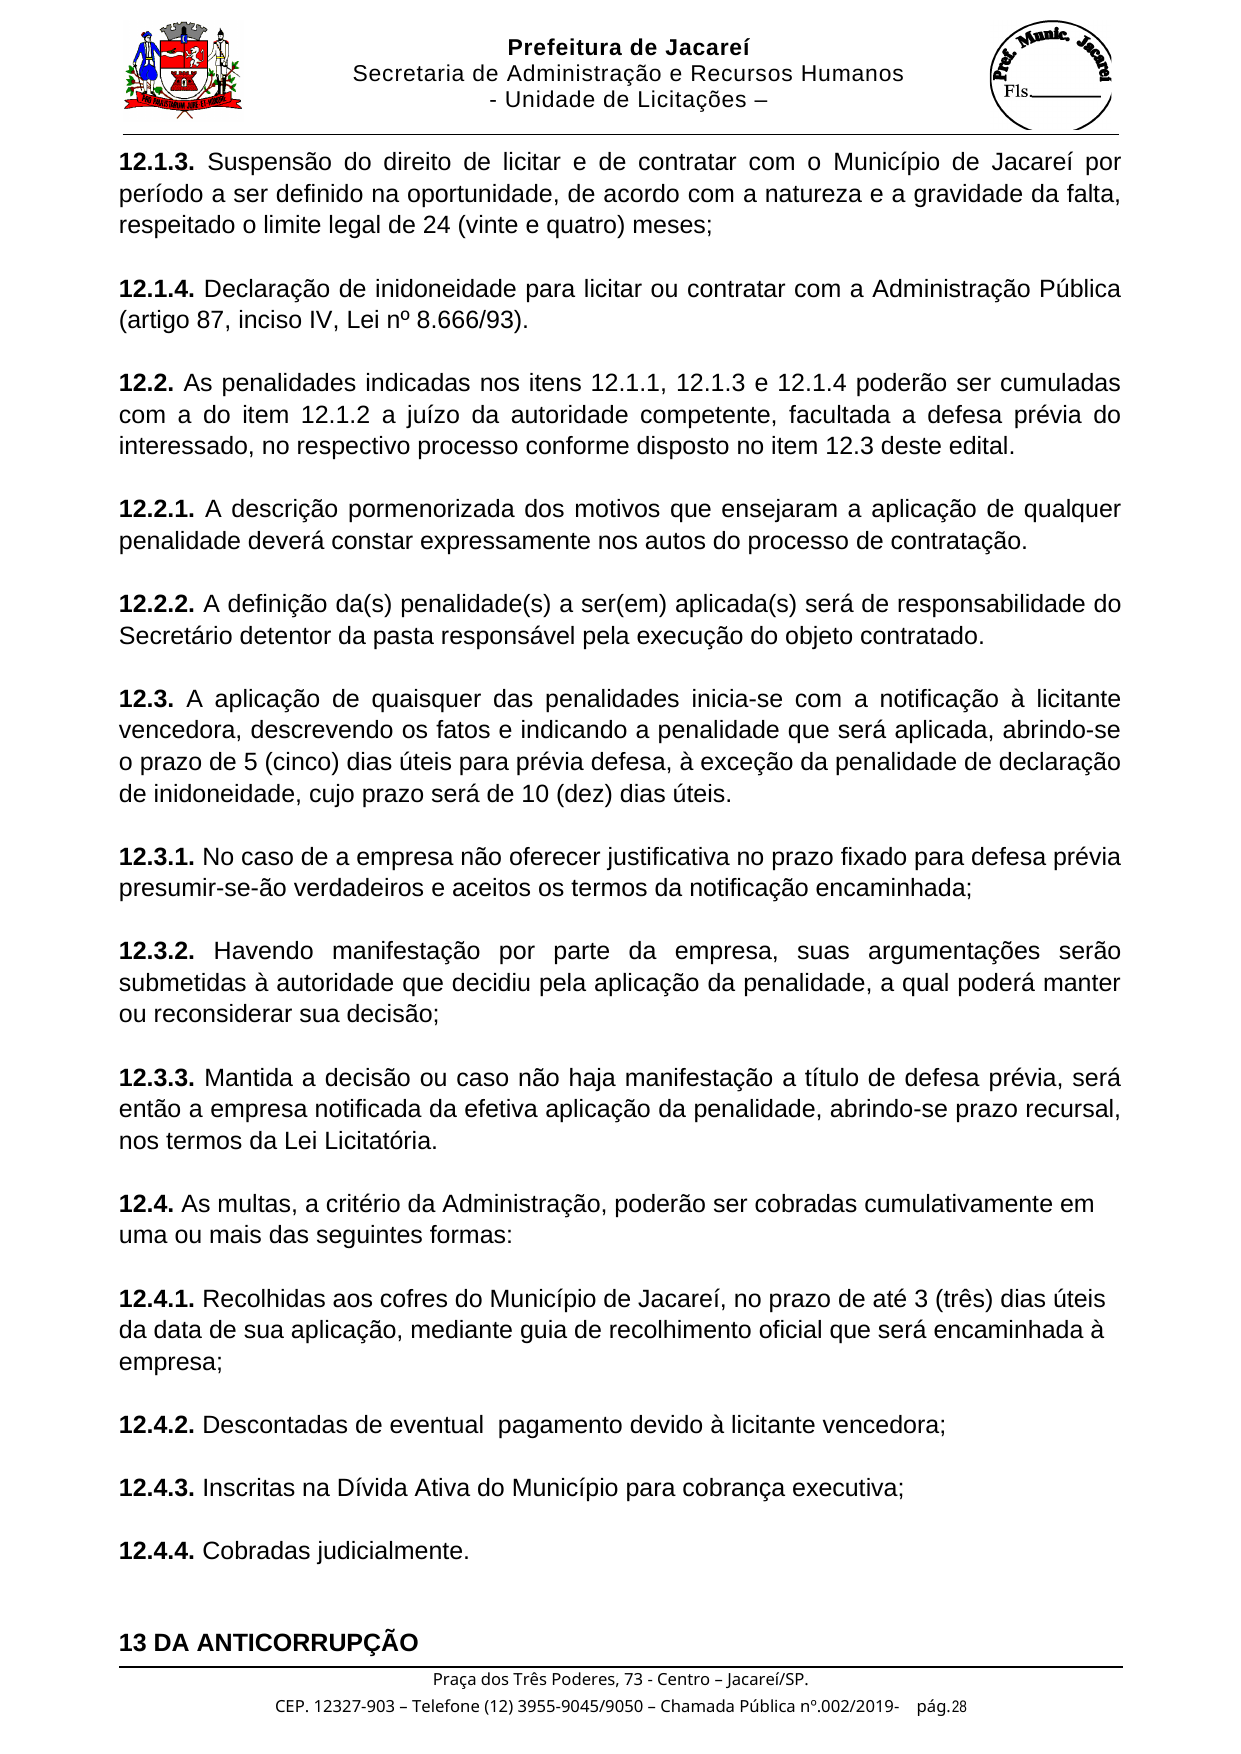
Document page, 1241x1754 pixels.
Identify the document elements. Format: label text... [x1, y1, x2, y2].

text 12.4.4. Cobradas judicialmente. [119, 1536, 1123, 1565]
text 12.4.1. Recolhidas aos cofres do Município de Jacareí, no prazo de até 3 (três) dias úteis da data de sua aplicação, mediante guia de recolhimento oficial que será encaminhada à empresa; [119, 1283, 1123, 1375]
text 12.3. A aplicação de quaisquer das penalidades inicia-se com a notificação à licitante vencedora, descrevendo os fatos e indicando a penalidade que será aplicada, abrindo-se o prazo de 5 (cinco) dias úteis para prévia defesa, à exceção da penalidade de declaração de inidoneidade, cujo prazo será de 10 (dez) dias úteis. [119, 684, 1123, 807]
text 12.1.4. Declaração de inidoneidade para licitar ou contratar com a Administração Pública (artigo 87, inciso IV, Lei nº 8.666/93). [119, 273, 1123, 334]
text 13 DA ANTICORRUPÇÃO [119, 1628, 1123, 1657]
text 12.4. As multas, a critério da Administração, poderão ser cobradas cumulativamente em uma ou mais das seguintes formas: [119, 1189, 1123, 1249]
text 12.1.3. Suspensão do direito de licitar e de contratar com o Município de Jacareí por período a ser definido na oportunidade, de acordo com a natureza e a gravidade da falta, respeitado o limite legal de 24 (vinte e quatro) meses; [119, 147, 1123, 239]
text 12.2. As penalidades indicadas nos itens 12.1.1, 12.1.3 e 12.1.4 poderão ser cumuladas com a do item 12.1.2 a juízo da autoridade competente, facultada a defesa prévia do interessado, no respectivo processo conforme disposto no item 12.3 deste edital. [119, 368, 1123, 460]
text 12.4.2. Descontadas de eventual pagamento devido à licitante vencedora; [119, 1410, 1123, 1438]
text 12.3.3. Mantida a decisão ou caso não haja manifestação a título de defesa prévia, será então a empresa notificada da efetiva aplicação da penalidade, abrindo-se prazo recursal, nos termos da Lei Licitatória. [119, 1063, 1123, 1154]
text 12.3.2. Havendo manifestação por parte da empresa, suas argumentações serão submetidas à autoridade que decidiu pela aplicação da penalidade, a qual poderá manter ou reconsiderar sua decisão; [119, 936, 1123, 1028]
text 12.4.3. Inscritas na Dívida Ativa do Município para cobrança executiva; [119, 1473, 1123, 1502]
text 12.3.1. No caso de a empresa não oferecer justificativa no prazo fixado para defesa prévia presumir-se-ão verdadeiros e aceitos os termos da notificação encaminhada; [119, 842, 1123, 902]
text 12.2.2. A definição da(s) penalidade(s) a ser(em) aplicada(s) será de responsabilidade do Secretário detentor da pasta responsável pela execução do objeto contratado. [119, 589, 1123, 649]
text 12.2.1. A descrição pormenorizada dos motivos que ensejaram a aplicação de qualquer penalidade deverá constar expressamente nos autos do processo de contratação. [119, 494, 1123, 555]
picture [989, 20, 1112, 130]
